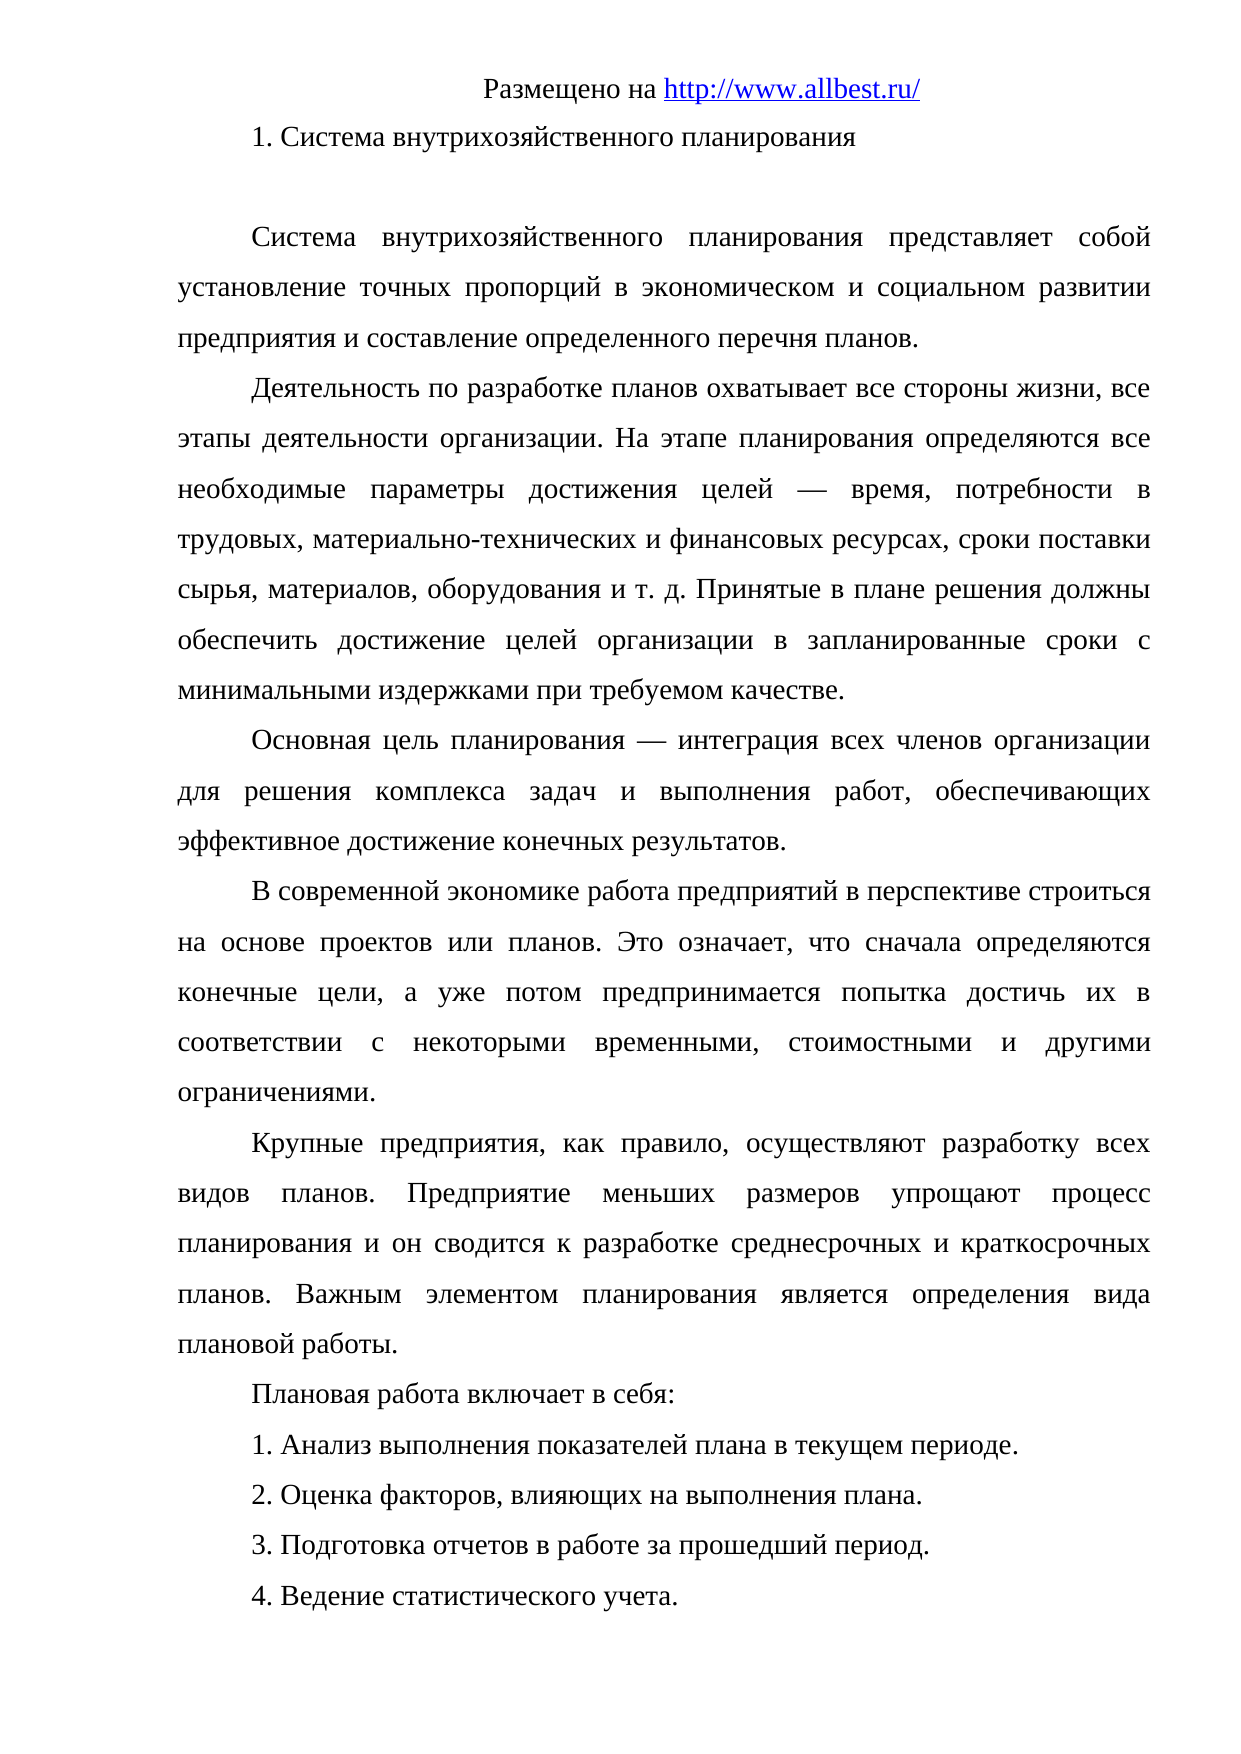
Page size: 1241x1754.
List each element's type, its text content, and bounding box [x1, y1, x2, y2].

text 2. Оценка факторов, влияющих на выполнения плана. [177, 1477, 1152, 1511]
text 1. Анализ выполнения показателей плана в текущем периоде. [177, 1427, 1152, 1460]
text Плановая работа включает в себя: [177, 1376, 1152, 1410]
text Система внутрихозяйственного планирования представляет собой установление точных пропорций в экономическом и социальном развитии предприятия и составление определенного перечня планов. [177, 219, 1152, 353]
text 1. Система внутрихозяйственного планирования [177, 119, 1152, 152]
text Деятельность по разработке планов охватывает все стороны жизни, все этапы деятельности организации. На этапе планирования определяются все необходимые параметры достижения целей — время, потребности в трудовых, материально-технических и финансовых ресурсах, сроки поставки сырья, материалов, оборудования и т. д. Принятые в плане решения должны обеспечить достижение целей организации в запланированные сроки с минимальными издержками при требуемом качестве. [177, 370, 1152, 706]
text 4. Ведение статистического учета. [177, 1578, 1152, 1611]
text 3. Подготовка отчетов в работе за прошедший период. [177, 1527, 1152, 1561]
text Основная цель планирования — интеграция всех членов организации для решения комплекса задач и выполнения работ, обеспечивающих эффективное достижение конечных результатов. [177, 722, 1152, 857]
text Крупные предприятия, как правило, осуществляют разработку всех видов планов. Предприятие меньших размеров упрощают процесс планирования и он сводится к разработке среднесрочных и краткосрочных планов. Важным элементом планирования является определения вида плановой работы. [177, 1125, 1152, 1360]
text В современной экономике работа предприятий в перспективе строиться на основе проектов или планов. Это означает, что сначала определяются конечные цели, а уже потом предпринимается попытка достичь их в соответствии с некоторыми временными, стоимостными и другими ограничениями. [177, 873, 1152, 1108]
